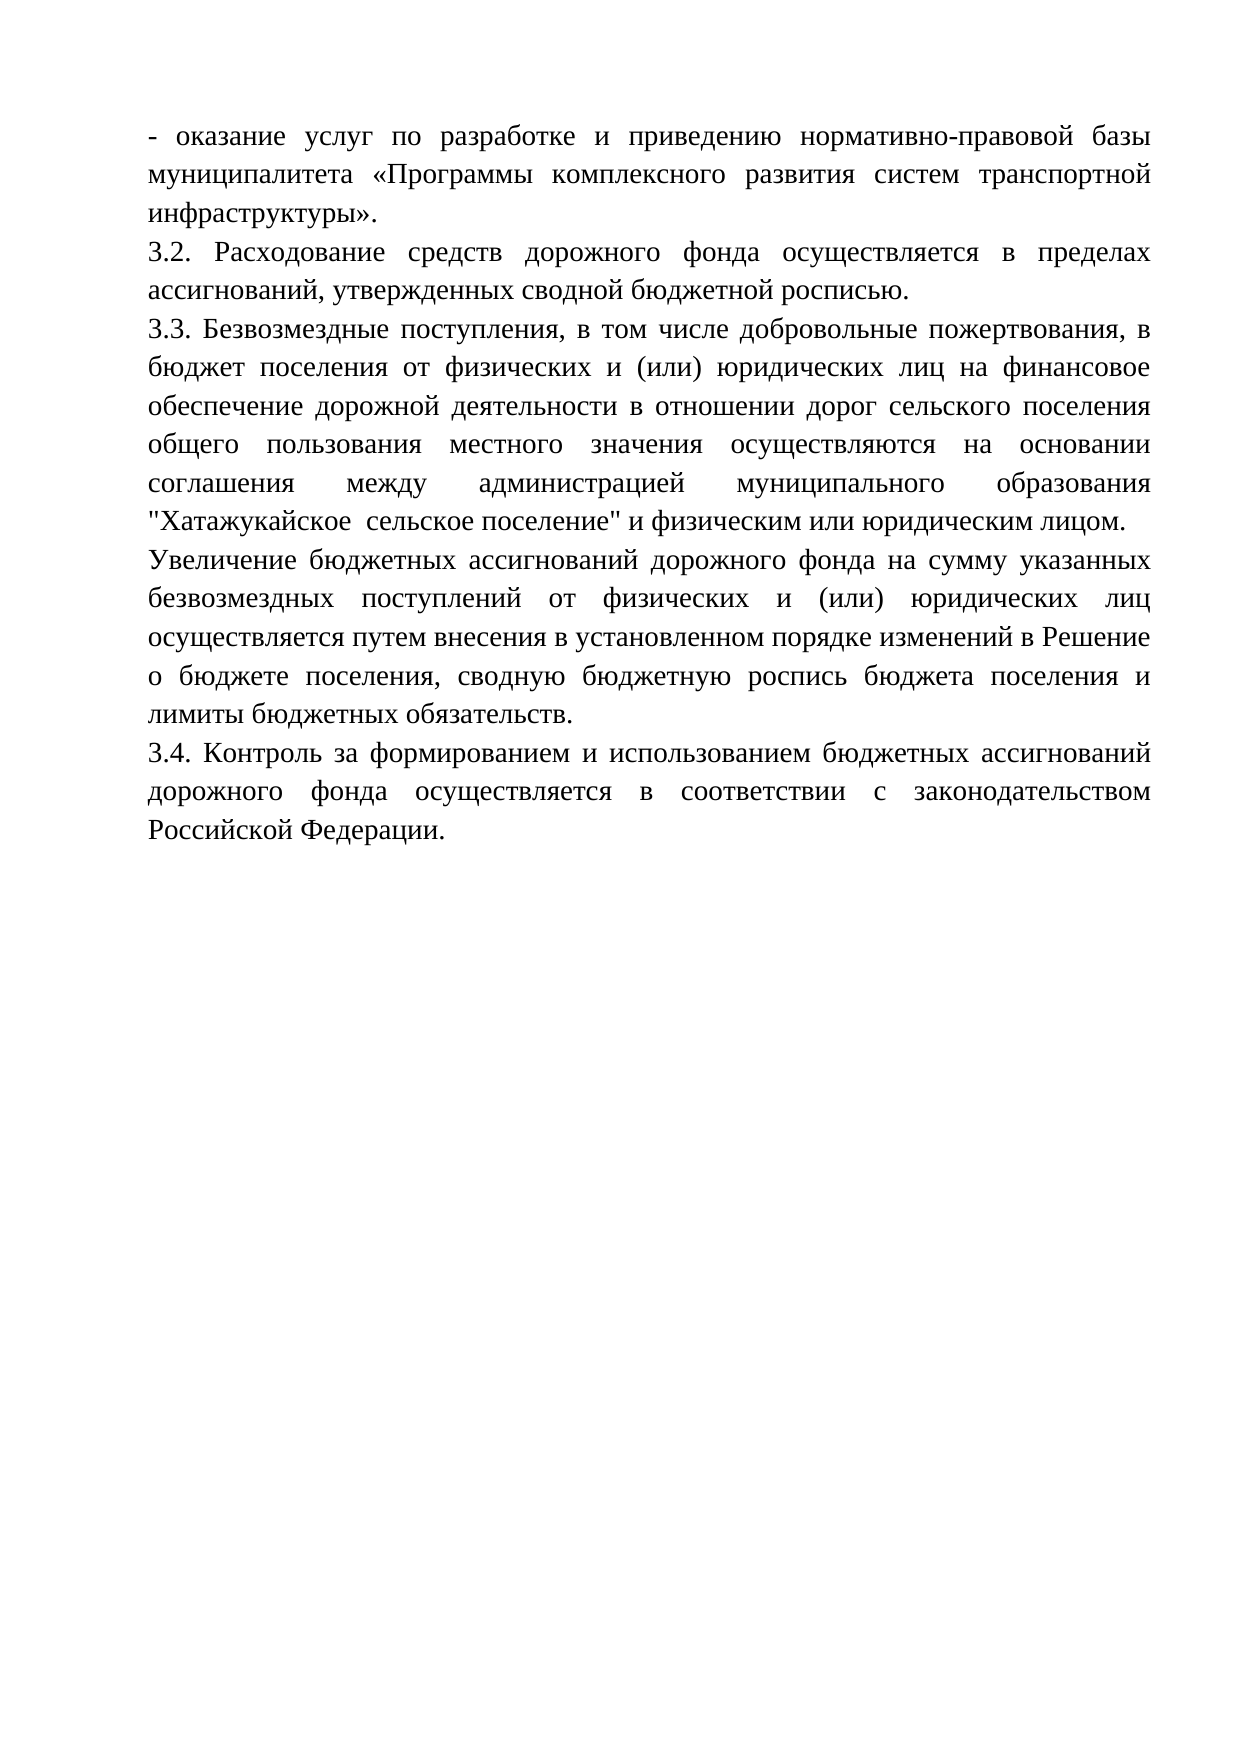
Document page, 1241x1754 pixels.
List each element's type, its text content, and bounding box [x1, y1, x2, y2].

text 3.3. Безвозмездные поступления, в том числе добровольные пожертвования, в бюджет поселения от физических и (или) юридических лиц на финансовое обеспечение дорожной деятельности в отношении дорог сельского поселения общего пользования местного значения осуществляются на основании соглашения между администрацией муниципального образования "Хатажукайское сельское поселение" и физическим или юридическим лицом. [148, 311, 1152, 537]
text Увеличение бюджетных ассигнований дорожного фонда на сумму указанных безвозмездных поступлений от физических и (или) юридических лиц осуществляется путем внесения в установленном порядке изменений в Решение о бюджете поселения, сводную бюджетную роспись бюджета поселения и лимиты бюджетных обязательств. [148, 542, 1152, 730]
text 3.4. Контроль за формированием и использованием бюджетных ассигнований дорожного фонда осуществляется в соответствии с законодательством Российской Федерации. [148, 735, 1152, 845]
text - оказание услуг по разработке и приведению нормативно-правовой базы муниципалитета «Программы комплексного развития систем транспортной инфраструктуры». [148, 118, 1152, 229]
text 3.2. Расходование средств дорожного фонда осуществляется в пределах ассигнований, утвержденных сводной бюджетной росписью. [148, 234, 1152, 306]
